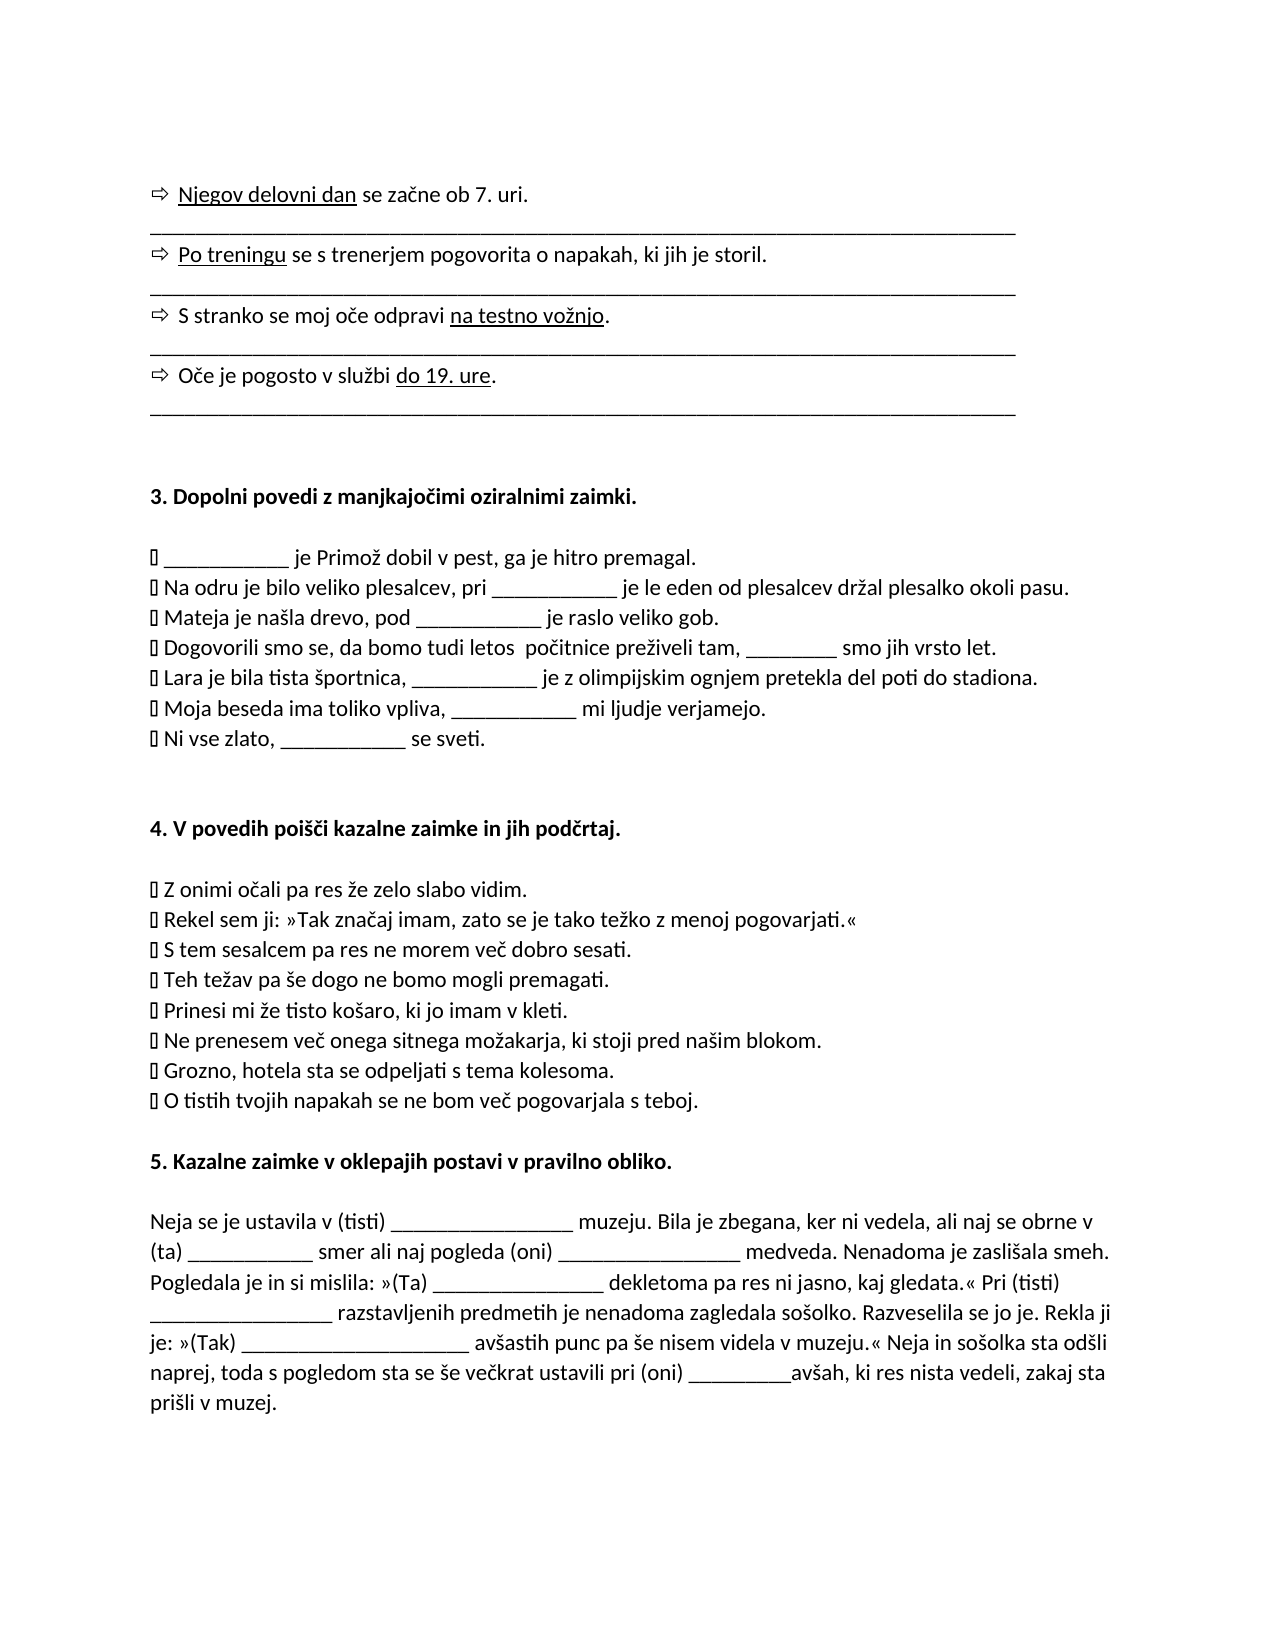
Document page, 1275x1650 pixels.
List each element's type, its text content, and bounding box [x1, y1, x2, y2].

text 4. V povedih poišči kazalne zaimke in jih podčrtaj. [150, 814, 1125, 843]
text 5. Kazalne zaimke v oklepajih postavi v pravilno obliko. [150, 1147, 1125, 1175]
text S stranko se moj oče odpravi na testno vožnjo. [150, 301, 1125, 329]
text O tistih tvojih napakah se ne bom več pogovarjala s teboj. [150, 1086, 1125, 1114]
text Neja se je ustavila v (tisti) ________________ muzeju. Bila je zbegana, ker ni vedela, ali naj se obrne v (ta) ___________ smer ali naj pogleda (oni) ________________ medveda. Nenadoma je zaslišala smeh. Pogledala je in si mislila: »(Ta) _______________ dekletoma pa res ni jasno, kaj gledata.« Pri (tisti) ________________ razstavljenih predmetih je nenadoma zagledala sošolko. Razveselila se jo je. Rekla ji je: »(Tak) ____________________ avšastih punc pa še nisem videla v muzeju.« Neja in sošolka sta odšli naprej, toda s pogledom sta se še večkrat ustavili pri (oni) _________avšah, ki res nista vedeli, zakaj sta prišli v muzej. [150, 1207, 1125, 1417]
text Z onimi očali pa res že zelo slabo vidim. [150, 875, 1125, 903]
text Ne prenesem več onega sitnega možakarja, ki stoji pred našim blokom. [150, 1026, 1125, 1054]
text Dogovorili smo se, da bomo tudi letos počitnice preživeli tam, ________ smo jih vrsto let. [150, 633, 1125, 661]
text ____________________________________________________________________________ [150, 210, 1125, 238]
text ____________________________________________________________________________ [150, 331, 1125, 359]
text Lara je bila tista športnica, ___________ je z olimpijskim ognjem pretekla del poti do stadiona. [150, 663, 1125, 692]
text Prinesi mi že tisto košaro, ki jo imam v kleti. [150, 996, 1125, 1024]
text Po treningu se s trenerjem pogovorita o napakah, ki jih je storil. [150, 241, 1125, 269]
text Grozno, hotela sta se odpeljati s tema kolesoma. [150, 1056, 1125, 1084]
text ___________ je Primož dobil v pest, ga je hitro premagal. [150, 543, 1125, 571]
text Rekel sem ji: »Tak značaj imam, zato se je tako težko z menoj pogovarjati.« [150, 905, 1125, 933]
text S tem sesalcem pa res ne morem več dobro sesati. [150, 935, 1125, 963]
text Mateja je našla drevo, pod ___________ je raslo veliko gob. [150, 603, 1125, 631]
text Njegov delovni dan se začne ob 7. uri. [150, 180, 1125, 208]
text Na odru je bilo veliko plesalcev, pri ___________ je le eden od plesalcev držal plesalko okoli pasu. [150, 573, 1125, 601]
text ____________________________________________________________________________ [150, 271, 1125, 299]
text Ni vse zlato, ___________ se sveti. [150, 724, 1125, 752]
text Teh težav pa še dogo ne bomo mogli premagati. [150, 966, 1125, 994]
text Moja beseda ima toliko vpliva, ___________ mi ljudje verjamejo. [150, 694, 1125, 722]
text Oče je pogosto v službi do 19. ure. ____________________________________________________________________________ [150, 361, 1125, 420]
text 3. Dopolni povedi z manjkajočimi oziralnimi zaimki. [150, 482, 1125, 510]
